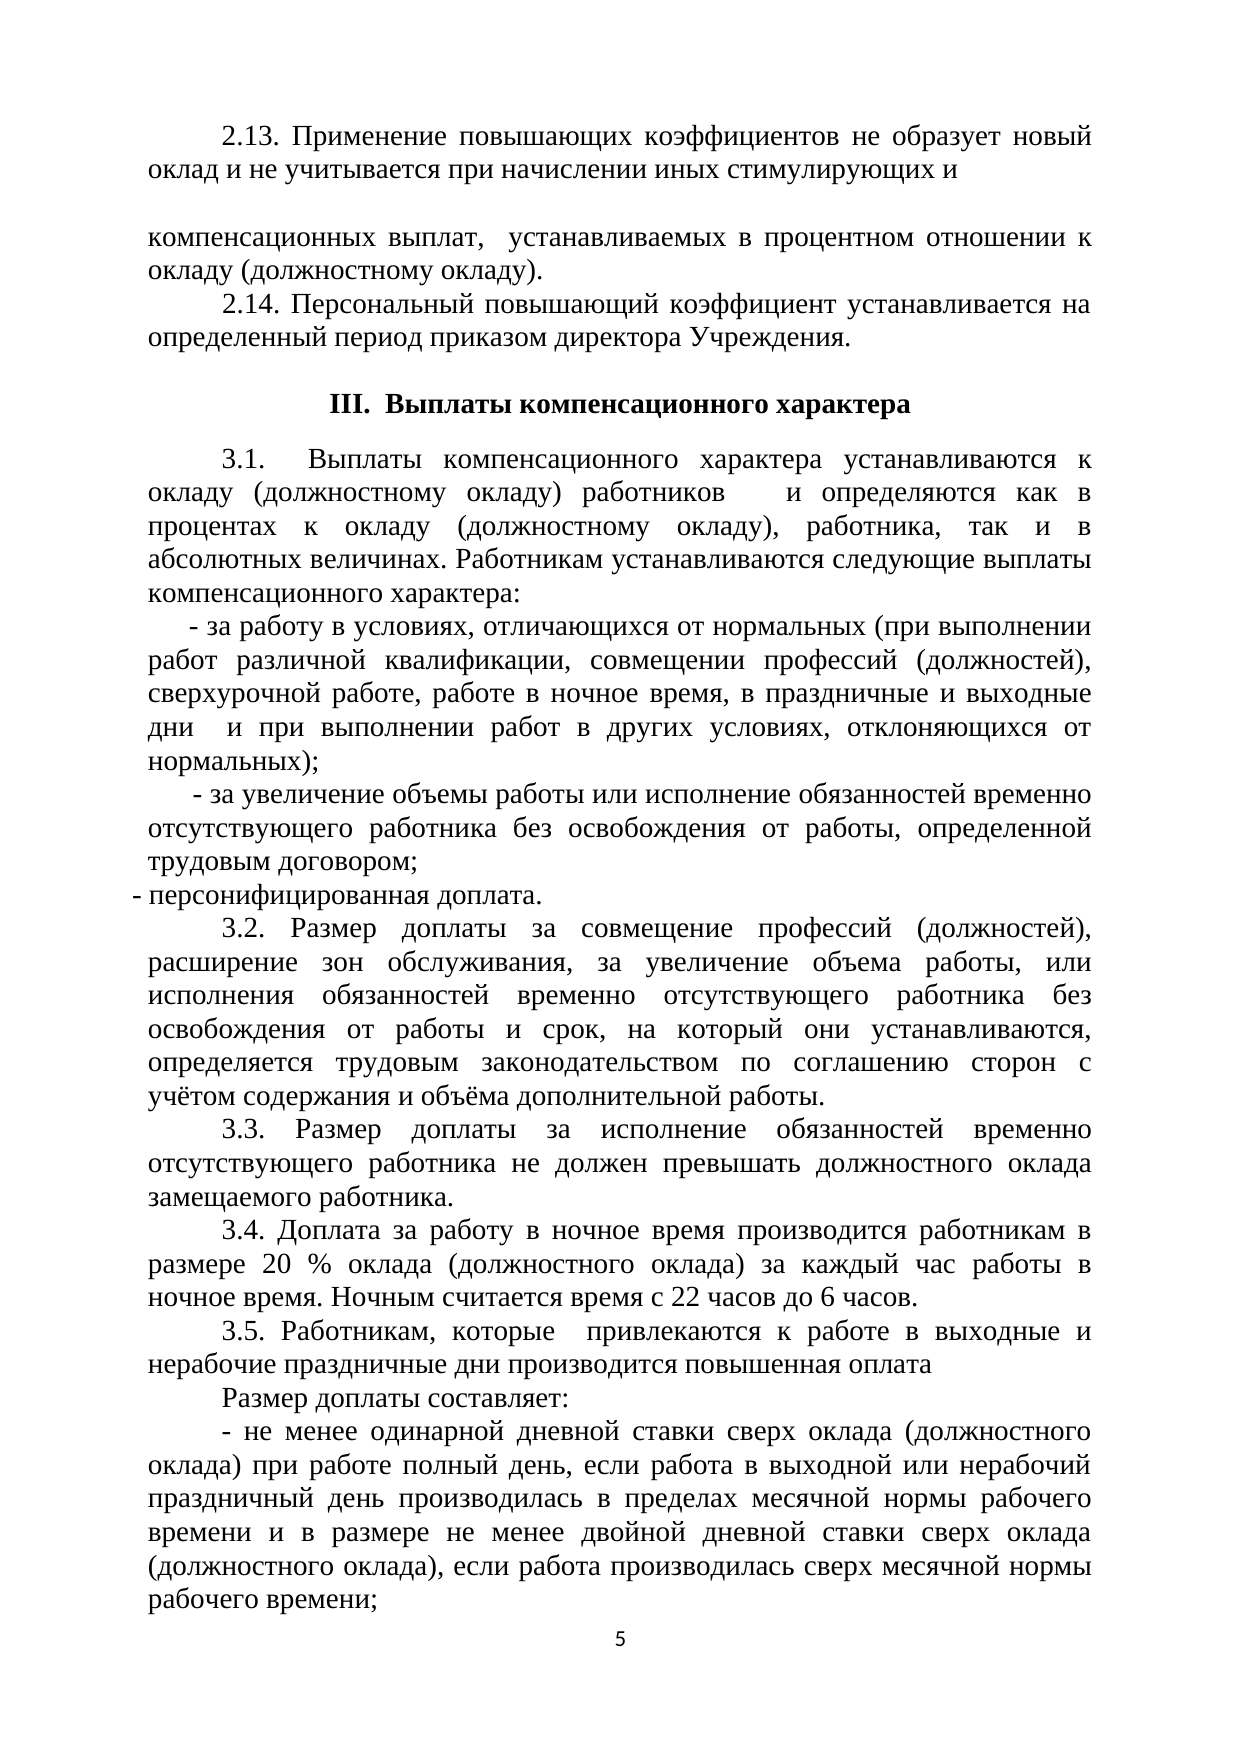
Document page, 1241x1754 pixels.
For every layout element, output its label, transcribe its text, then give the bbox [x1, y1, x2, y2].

text 3.2. Размер доплаты за совмещение профессий (должностей), расширение зон обслуживания, за увеличение объема работы, или исполнения обязанностей временно отсутствующего работника без освобождения от работы и срок, на который они устанавливаются, определяется трудовым законодательством по соглашению сторон с учётом содержания и объёма дополнительной работы. [148, 910, 1092, 1112]
text 3.5. Работникам, которые привлекаются к работе в выходные и нерабочие праздничные дни производится повышенная оплата [148, 1313, 1092, 1380]
text Размер доплаты составляет: [148, 1380, 1092, 1413]
text 3.1. Выплаты компенсационного характера устанавливаются к окладу (должностному окладу) работников и определяются как в процентах к окладу (должностному окладу), работника, так и в абсолютных величинах. Работникам устанавливаются следующие выплаты компенсационного характера: [148, 441, 1092, 608]
text 3.4. Доплата за работу в ночное время производится работникам в размере 20 % оклада (должностного оклада) за каждый час работы в ночное время. Ночным считается время с 22 часов до 6 часов. [148, 1212, 1092, 1313]
text - за работу в условиях, отличающихся от нормальных (при выполнении работ различной квалификации, совмещении профессий (должностей), сверхурочной работе, работе в ночное время, в праздничные и выходные дни и при выполнении работ в других условиях, отклоняющихся от нормальных); [148, 608, 1092, 776]
text 2.13. Применение повышающих коэффициентов не образует новый оклад и не учитывается при начислении иных стимулирующих и [148, 118, 1092, 185]
text 3.3. Размер доплаты за исполнение обязанностей временно отсутствующего работника не должен превышать должностного оклада замещаемого работника. [148, 1112, 1092, 1212]
list - персонифицированная доплата. [103, 877, 1092, 910]
text компенсационных выплат, устанавливаемых в процентном отношении к окладу (должностному окладу). [148, 219, 1092, 286]
text 2.14. Персональный повышающий коэффициент устанавливается на определенный период приказом директора Учреждения. [148, 286, 1092, 353]
text III. Выплаты компенсационного характера [148, 386, 1092, 420]
text - за увеличение объемы работы или исполнение обязанностей временно отсутствующего работника без освобождения от работы, определенной трудовым договором; [148, 776, 1092, 877]
text - не менее одинарной дневной ставки сверх оклада (должностного оклада) при работе полный день, если работа в выходной или нерабочий праздничный день производилась в пределах месячной нормы рабочего времени и в размере не менее двойной дневной ставки сверх оклада (должностного оклада), если работа производилась сверх месячной нормы рабочего времени; [148, 1413, 1092, 1615]
